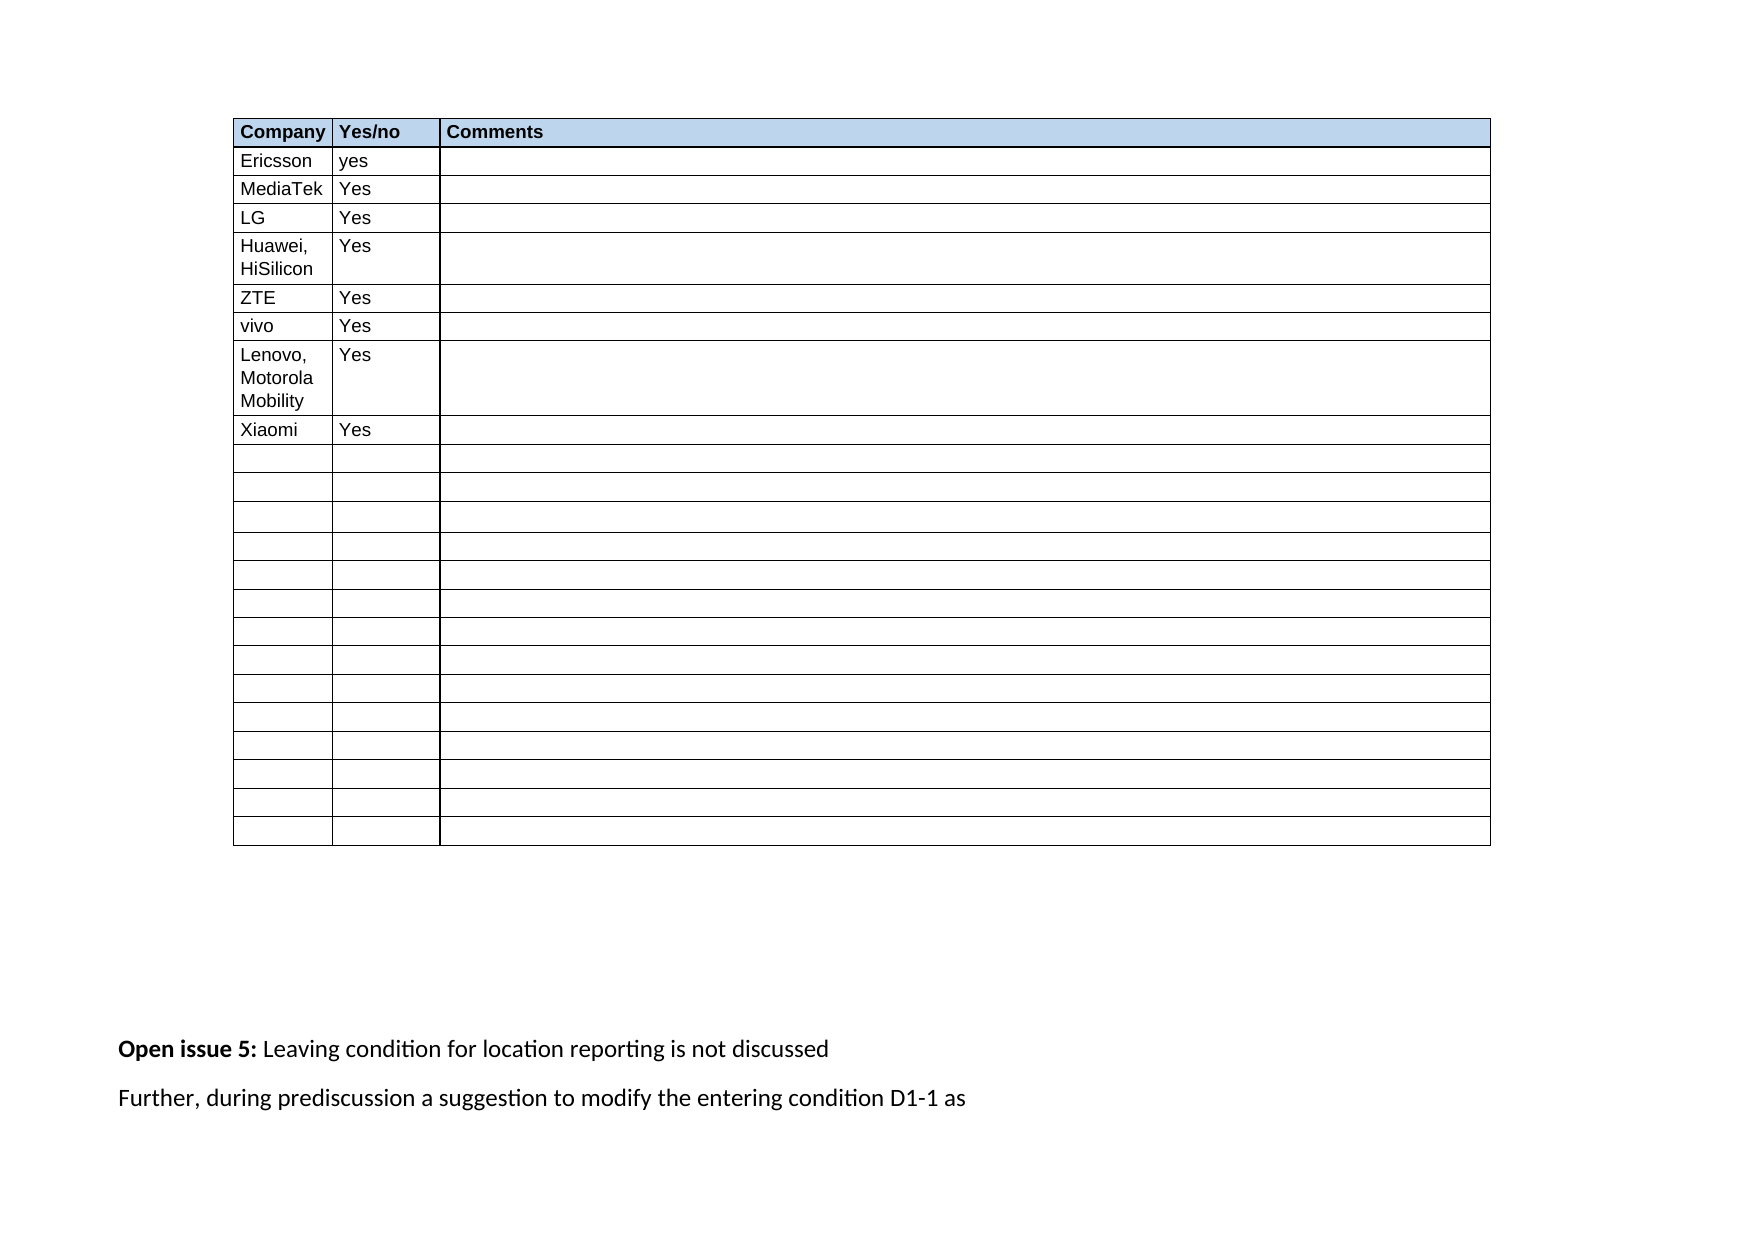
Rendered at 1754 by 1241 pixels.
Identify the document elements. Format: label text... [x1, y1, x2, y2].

table_cell [441, 204, 1490, 232]
table_cell [234, 445, 332, 472]
table_cell [441, 590, 1490, 617]
table_cell Huawei, HiSilicon [234, 233, 332, 283]
table_cell [441, 703, 1490, 731]
table_cell [441, 732, 1490, 759]
table_cell [441, 561, 1490, 588]
table_cell [234, 703, 332, 731]
table_cell LG [234, 204, 332, 232]
table_cell [234, 502, 332, 532]
table_cell Yes [333, 416, 439, 444]
table_cell vivo [234, 313, 332, 340]
table_cell yes [333, 148, 439, 175]
table_cell [441, 502, 1490, 532]
table_cell [333, 561, 439, 588]
table_cell [333, 789, 439, 816]
table_cell Xiaomi [234, 416, 332, 444]
table_cell [333, 590, 439, 617]
table_cell [234, 646, 332, 674]
table_cell [234, 760, 332, 788]
table_cell [441, 473, 1490, 501]
table_cell Yes [333, 285, 439, 312]
table_cell [441, 618, 1490, 645]
table_cell Yes [333, 313, 439, 340]
table_cell [234, 675, 332, 702]
table_header Company [234, 119, 332, 146]
table_cell [333, 533, 439, 560]
table_cell [441, 176, 1490, 203]
table_cell [333, 502, 439, 532]
text Further, during prediscussion a suggestion to modify the entering condition D1-1 as [118, 1083, 1606, 1113]
table_cell [333, 473, 439, 501]
table_header Yes/no [333, 119, 439, 146]
table_cell Yes [333, 204, 439, 232]
table_cell Yes [333, 341, 439, 415]
table_cell [234, 789, 332, 816]
table_cell [441, 313, 1490, 340]
table_cell [441, 646, 1490, 674]
table_cell [441, 533, 1490, 560]
table_cell [234, 817, 332, 844]
table_cell [441, 233, 1490, 283]
table_cell [333, 675, 439, 702]
table_cell [441, 148, 1490, 175]
table_cell [333, 445, 439, 472]
table_cell [333, 618, 439, 645]
table_cell [333, 817, 439, 844]
table_cell [234, 473, 332, 501]
table_cell Lenovo, Motorola Mobility [234, 341, 332, 415]
table_cell [441, 789, 1490, 816]
table_cell Ericsson [234, 148, 332, 175]
table_cell [234, 561, 332, 588]
text Open issue 5: Leaving condition for location reporting is not discussed [118, 1033, 1606, 1063]
table_cell [441, 817, 1490, 844]
table_cell [234, 590, 332, 617]
table_cell [333, 732, 439, 759]
table_cell [234, 533, 332, 560]
table_cell [234, 618, 332, 645]
table_cell [333, 760, 439, 788]
table_cell [441, 445, 1490, 472]
table_cell MediaTek [234, 176, 332, 203]
table_cell Yes [333, 176, 439, 203]
table_cell [441, 760, 1490, 788]
table_cell [333, 646, 439, 674]
table_cell [234, 732, 332, 759]
table_cell [441, 416, 1490, 444]
table_cell [441, 341, 1490, 415]
table_header Comments [441, 119, 1490, 146]
table_cell ZTE [234, 285, 332, 312]
table_cell [333, 703, 439, 731]
table_cell [441, 675, 1490, 702]
table_cell [441, 285, 1490, 312]
table_cell Yes [333, 233, 439, 283]
